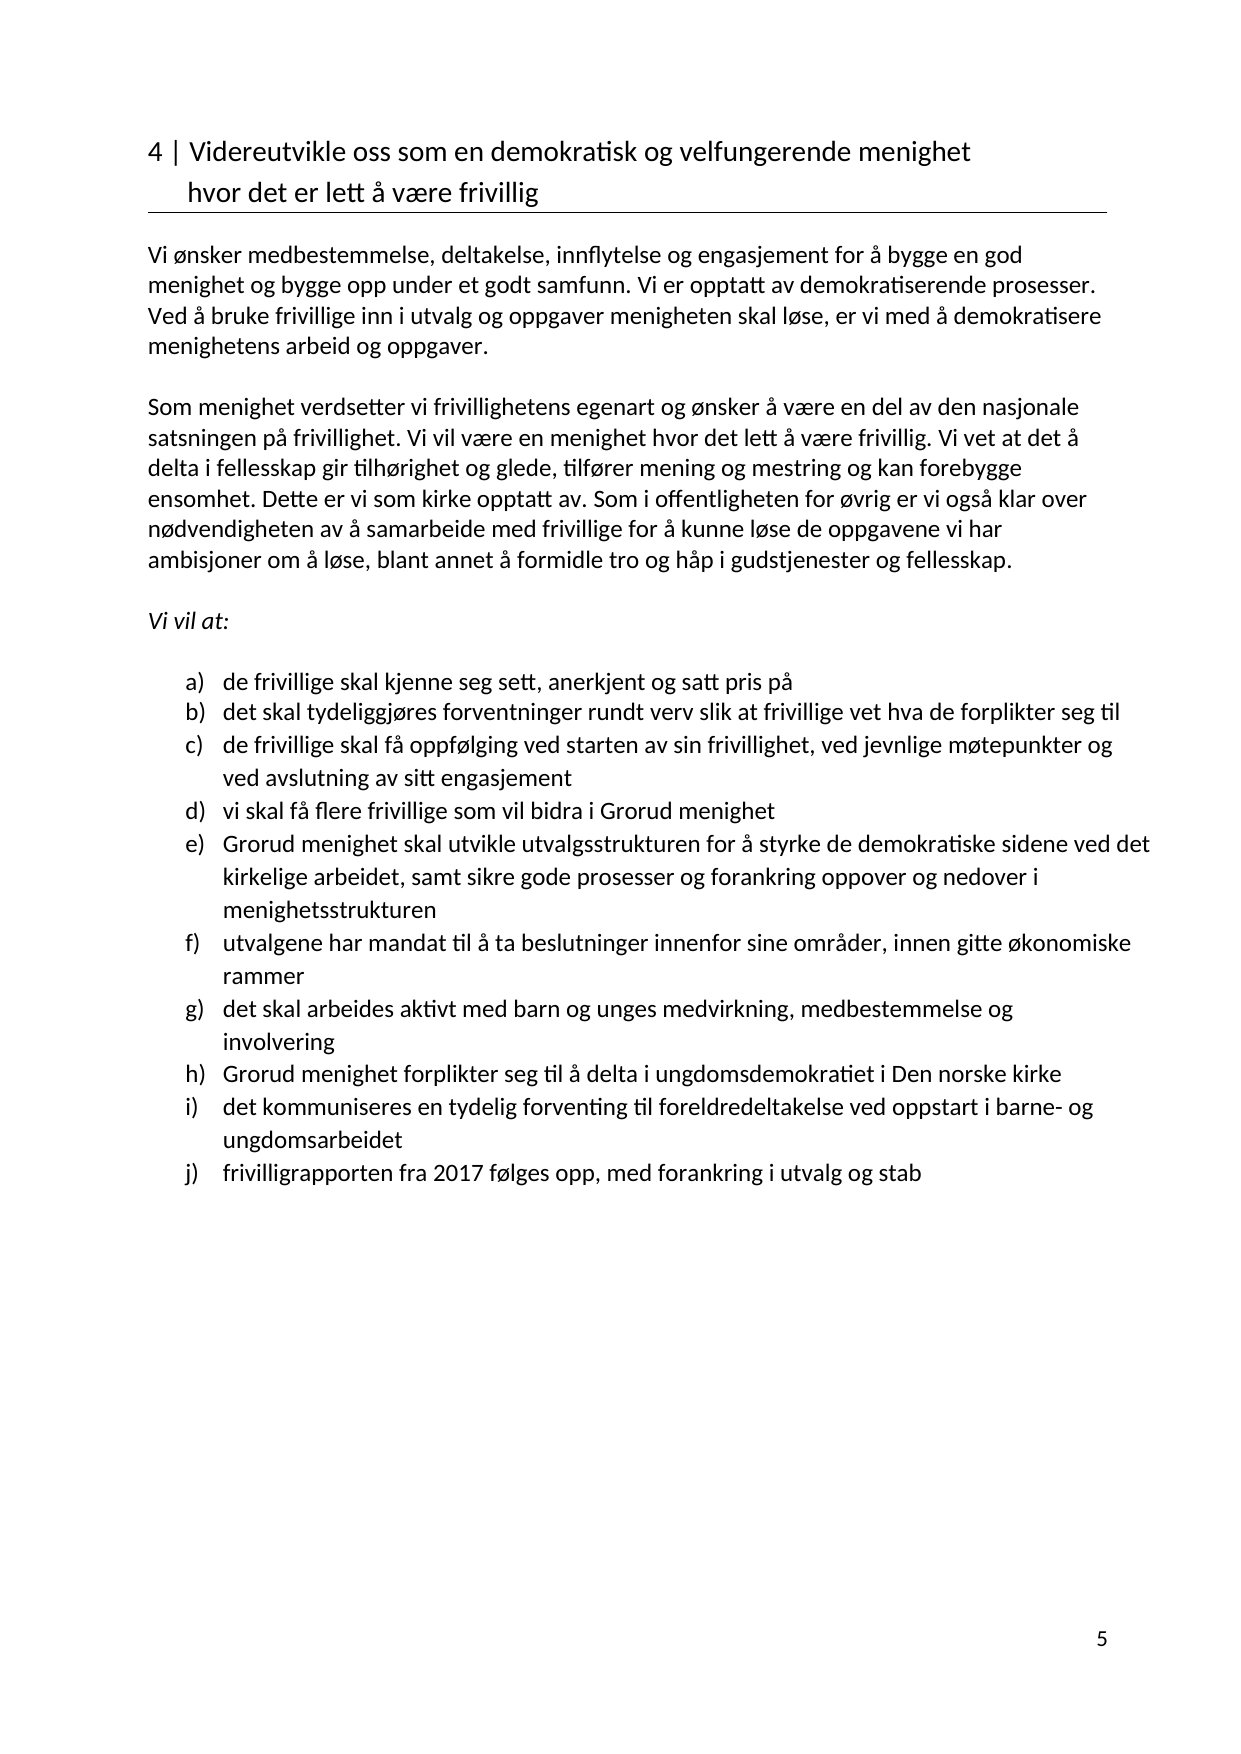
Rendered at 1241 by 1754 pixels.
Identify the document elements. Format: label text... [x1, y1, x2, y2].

text Som menighet verdsetter vi frivillighetens egenart og ønsker å være en del av den nasjonale satsningen på frivillighet. Vi vil være en menighet hvor det lett å være frivillig. Vi vet at det å delta i fellesskap gir tilhørighet og glede, tilfører mening og mestring og kan forebygge ensomhet. Dette er vi som kirke opptatt av. Som i offentligheten for øvrig er vi også klar over nødvendigheten av å samarbeide med frivillige for å kunne løse de oppgavene vi har ambisjoner om å løse, blant annet å formidle tro og håp i gudstjenester og fellesskap. [148, 391, 1107, 574]
list det skal tydeliggjøres forventninger rundt verv slik at frivillige vet hva de forplikter seg til [185, 697, 1152, 727]
text Vi ønsker medbestemmelse, deltakelse, innflytelse og engasjement for å bygge en god menighet og bygge opp under et godt samfunn. Vi er opptatt av demokratiserende prosesser. Ved å bruke frivillige inn i utvalg og oppgaver menigheten skal løse, er vi med å demokratisere menighetens arbeid og oppgaver. [148, 239, 1107, 361]
list Grorud menighet skal utvikle utvalgsstrukturen for å styrke de demokratiske sidene ved det kirkelige arbeidet, samt sikre gode prosesser og forankring oppover og nedover i menighetsstrukturen [185, 828, 1152, 924]
text 4 | Videreutvikle oss som en demokratisk og velfungerende menighet hvor det er lett å være frivillig [148, 133, 1107, 212]
list de frivillige skal kjenne seg sett, anerkjent og satt pris på [185, 666, 1107, 697]
list Grorud menighet forplikter seg til å delta i ungdomsdemokratiet i Den norske kirke [185, 1059, 1122, 1089]
list det kommuniseres en tydelig forventing til foreldredeltakelse ved oppstart i barne- og ungdomsarbeidet [185, 1092, 1152, 1155]
list det skal arbeides aktivt med barn og unges medvirkning, medbestemmelse og involvering [185, 993, 1107, 1056]
list utvalgene har mandat til å ta beslutninger innenfor sine områder, innen gitte økonomiske rammer [185, 927, 1152, 990]
list de frivillige skal få oppfølging ved starten av sin frivillighet, ved jevnlige møtepunkter og ved avslutning av sitt engasjement [185, 729, 1152, 793]
list vi skal få flere frivillige som vil bidra i Grorud menighet [185, 795, 1152, 826]
text Vi vil at: [148, 605, 1107, 636]
list frivilligrapporten fra 2017 følges opp, med forankring i utvalg og stab [185, 1157, 1152, 1188]
